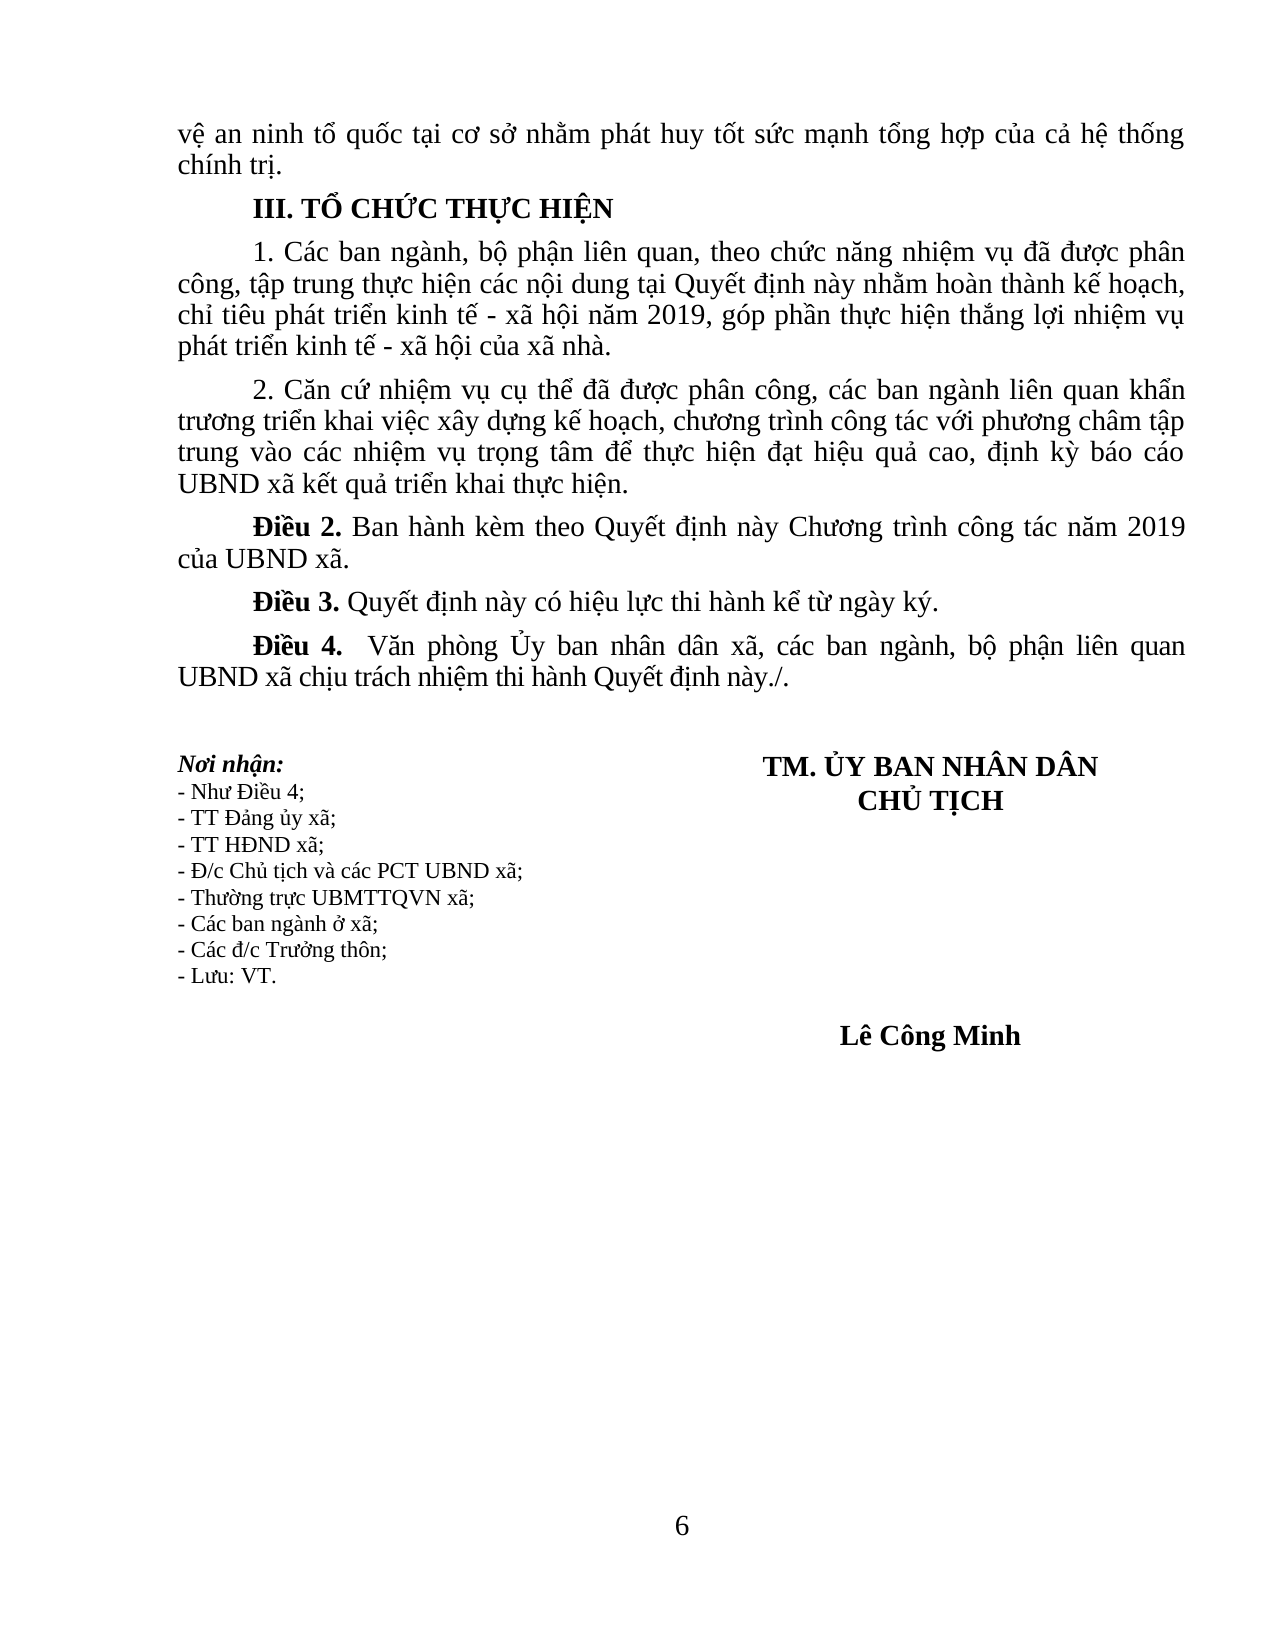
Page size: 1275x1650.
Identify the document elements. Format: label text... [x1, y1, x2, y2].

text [177, 118, 1186, 181]
text 1. Các ban ngành, bộ phận liên quan, theo chức năng nhiệm vụ đã được phân công, tập trung thực hiện các nội dung tại Quyết định này nhằm hoàn thành kế hoạch, chỉ tiêu phát triển kinh tế - xã hội năm 2019, góp phần thực hiện thắng lợi nhiệm vụ phát triển kinh tế - xã hội của xã nhà. [177, 237, 1186, 362]
text Điều 3. Quyết định này có hiệu lực thi hành kể từ ngày ký. [177, 587, 1186, 618]
table_header Nơi nhận: - Như Điều 4; - TT Đảng ủy xã; - TT HĐND xã; - Đ/c Chủ tịch và các PCT UBND xã; - Thường trực UBMTTQVN xã; - Các ban ngành ở xã; - Các đ/c Trưởng thôn; - Lưu: VT. [166, 749, 664, 1051]
table_header TM. ỦY BAN NHÂN DÂN CHỦ TỊCH Lê Công Minh [665, 749, 1196, 1051]
text 2. Căn cứ nhiệm vụ cụ thể đã được phân công, các ban ngành liên quan khẩn trương triển khai việc xây dựng kế hoạch, chương trình công tác với phương châm tập trung vào các nhiệm vụ trọng tâm để thực hiện đạt hiệu quả cao, định kỳ báo cáo UBND xã kết quả triển khai thực hiện. [177, 374, 1186, 499]
text Điều 4. Văn phòng Ủy ban nhân dân xã, các ban ngành, bộ phận liên quan UBND xã chịu trách nhiệm thi hành Quyết định này./. [177, 631, 1186, 693]
text III. TỔ CHỨC THỰC HIỆN [177, 193, 1186, 224]
text Điều 2. Ban hành kèm theo Quyết định này Chương trình công tác năm 2019 của UBND xã. [177, 512, 1186, 574]
